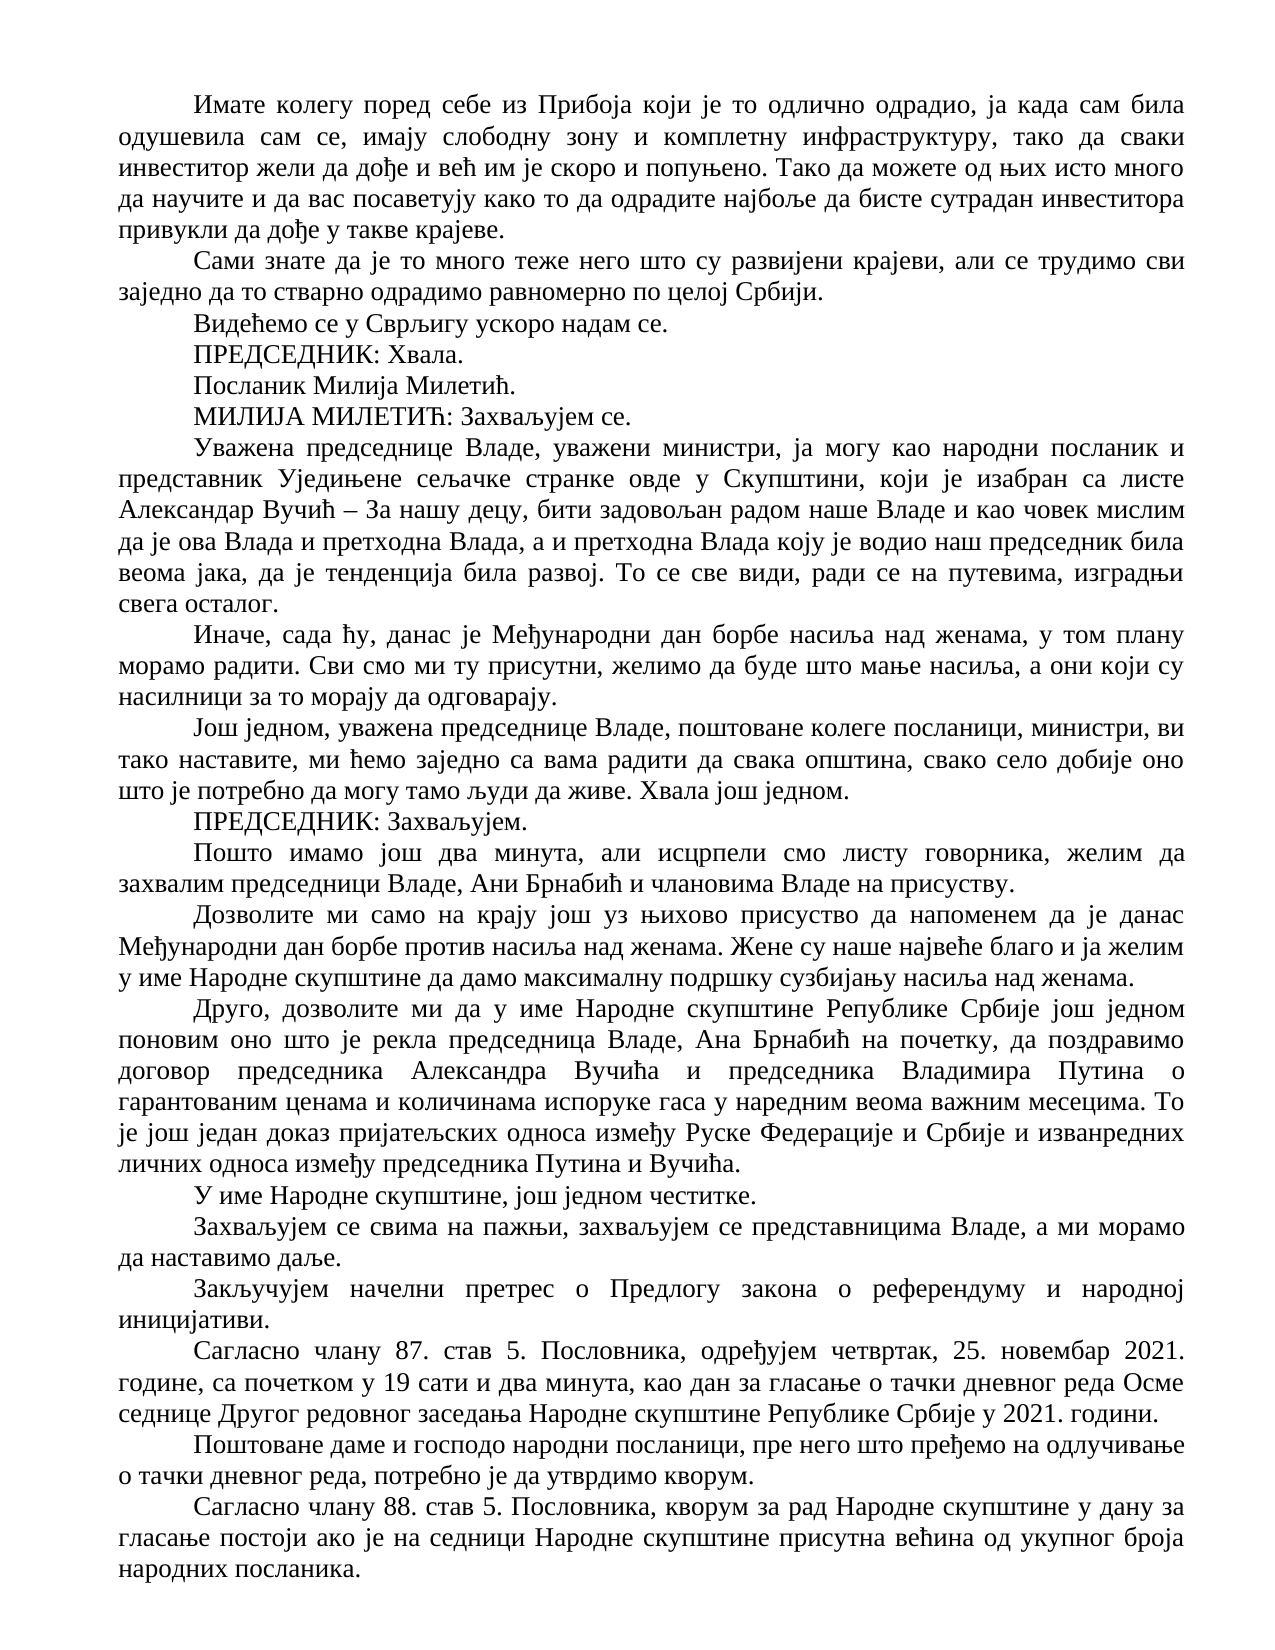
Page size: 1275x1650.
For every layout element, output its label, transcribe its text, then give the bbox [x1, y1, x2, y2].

text Иначе, сада ћу, данас је Међународни дан борбе насиља над женама, у том плану морамо радити. Сви смо ми ту присутни, желимо да буде што мање насиља, а они који су насилници за то морају да одговарају. [118, 618, 1186, 712]
text Захваљујем се свима на пажњи, захваљујем се представницима Владе, а ми морамо да наставимо даље. [118, 1210, 1186, 1272]
text ПРЕДСЕДНИК: Хвала. [118, 338, 1186, 369]
text ПРЕДСЕДНИК: Захваљујем. [118, 805, 1186, 836]
text Поштоване даме и господо народни посланици, пре него што пређемо на одлучивање о тачки дневног реда, потребно је да утврдимо кворум. [118, 1428, 1186, 1490]
text Сагласно члану 87. став 5. Пословника, одређујем четвртак, 25. новембар 2021. године, са почетком у 19 сати и два минута, као дан за гласање о тачки дневног реда Осме седнице Другог редовног заседања Народне скупштине Републике Србије у 2021. години. [118, 1334, 1186, 1428]
text Сагласно члану 88. став 5. Пословника, кворум за рад Народне скупштине у дану за гласање постоји ако је на седници Народне скупштине присутна већина од укупног броја народних посланика. [118, 1490, 1186, 1584]
text Уважена председнице Владе, уважени министри, ја могу као народни посланик и представник Уједињене сељачке странке овде у Скупштини, који је изабран са листе Александар Вучић – За нашу децу, бити задовољан радом наше Владе и као човек мислим да је ова Влада и претходна Влада, а и претходна Влада коју је водио наш председник била веома јака, да је тенденција била развој. То се све види, ради се на путевима, изградњи свега осталог. [118, 431, 1186, 618]
text Још једном, уважена председнице Владе, поштоване колеге посланици, министри, ви тако наставите, ми ћемо заједно са вама радити да свака општина, свако село добије оно што је потребно да могу тамо људи да живе. Хвала још једном. [118, 712, 1186, 805]
text Дозволите ми само на крају још уз њихово присуство да напоменем да је данас Међународни дан борбе против насиља над женама. Жене су наше највеће благо и ја желим у име Народне скупштине да дамо максималну подршку сузбијању насиља над женама. [118, 898, 1186, 992]
text МИЛИЈА МИЛЕТИЋ: Захваљујем се. [118, 400, 1186, 431]
text Закључујем начелни претрес о Предлогу закона о референдуму и народној иницијативи. [118, 1272, 1186, 1334]
text Имате колегу поред себе из Прибоја који је то одлично одрадио, ја када сам била одушевила сам се, имају слободну зону и комплетну инфраструктуру, тако да сваки инвеститор жели да дође и већ им је скоро и попуњено. Тако да можете од њих исто много да научите и да вас посаветују како то да одрадите најбоље да бисте сутрадан инвеститора привукли да дође у такве крајеве. [118, 89, 1186, 244]
text Посланик Милија Милетић. [118, 369, 1186, 400]
text Сами знате да је то много теже него што су развијени крајеви, али се трудимо сви заједно да то стварно одрадимо равномерно по целој Србији. [118, 244, 1186, 307]
text Пошто имамо још два минута, али исцрпели смо листу говорника, желим да захвалим председници Владе, Ани Брнабић и члановима Владе на присуству. [118, 836, 1186, 898]
text Видећемо се у Сврљигу ускоро надам се. [118, 307, 1186, 338]
text Друго, дозволите ми да у име Народне скупштине Републике Србије још једном поновим оно што је рекла председница Владе, Ана Брнабић на почетку, да поздравимо договор председника Александра Вучића и председника Владимира Путина о гарантованим ценама и количинама испоруке гаса у наредним веома важним месецима. То је још један доказ пријатељских односа између Руске Федерације и Србије и изванредних личних односа између председника Путина и Вучића. [118, 992, 1186, 1179]
text У име Народне скупштине, још једном честитке. [118, 1179, 1186, 1210]
